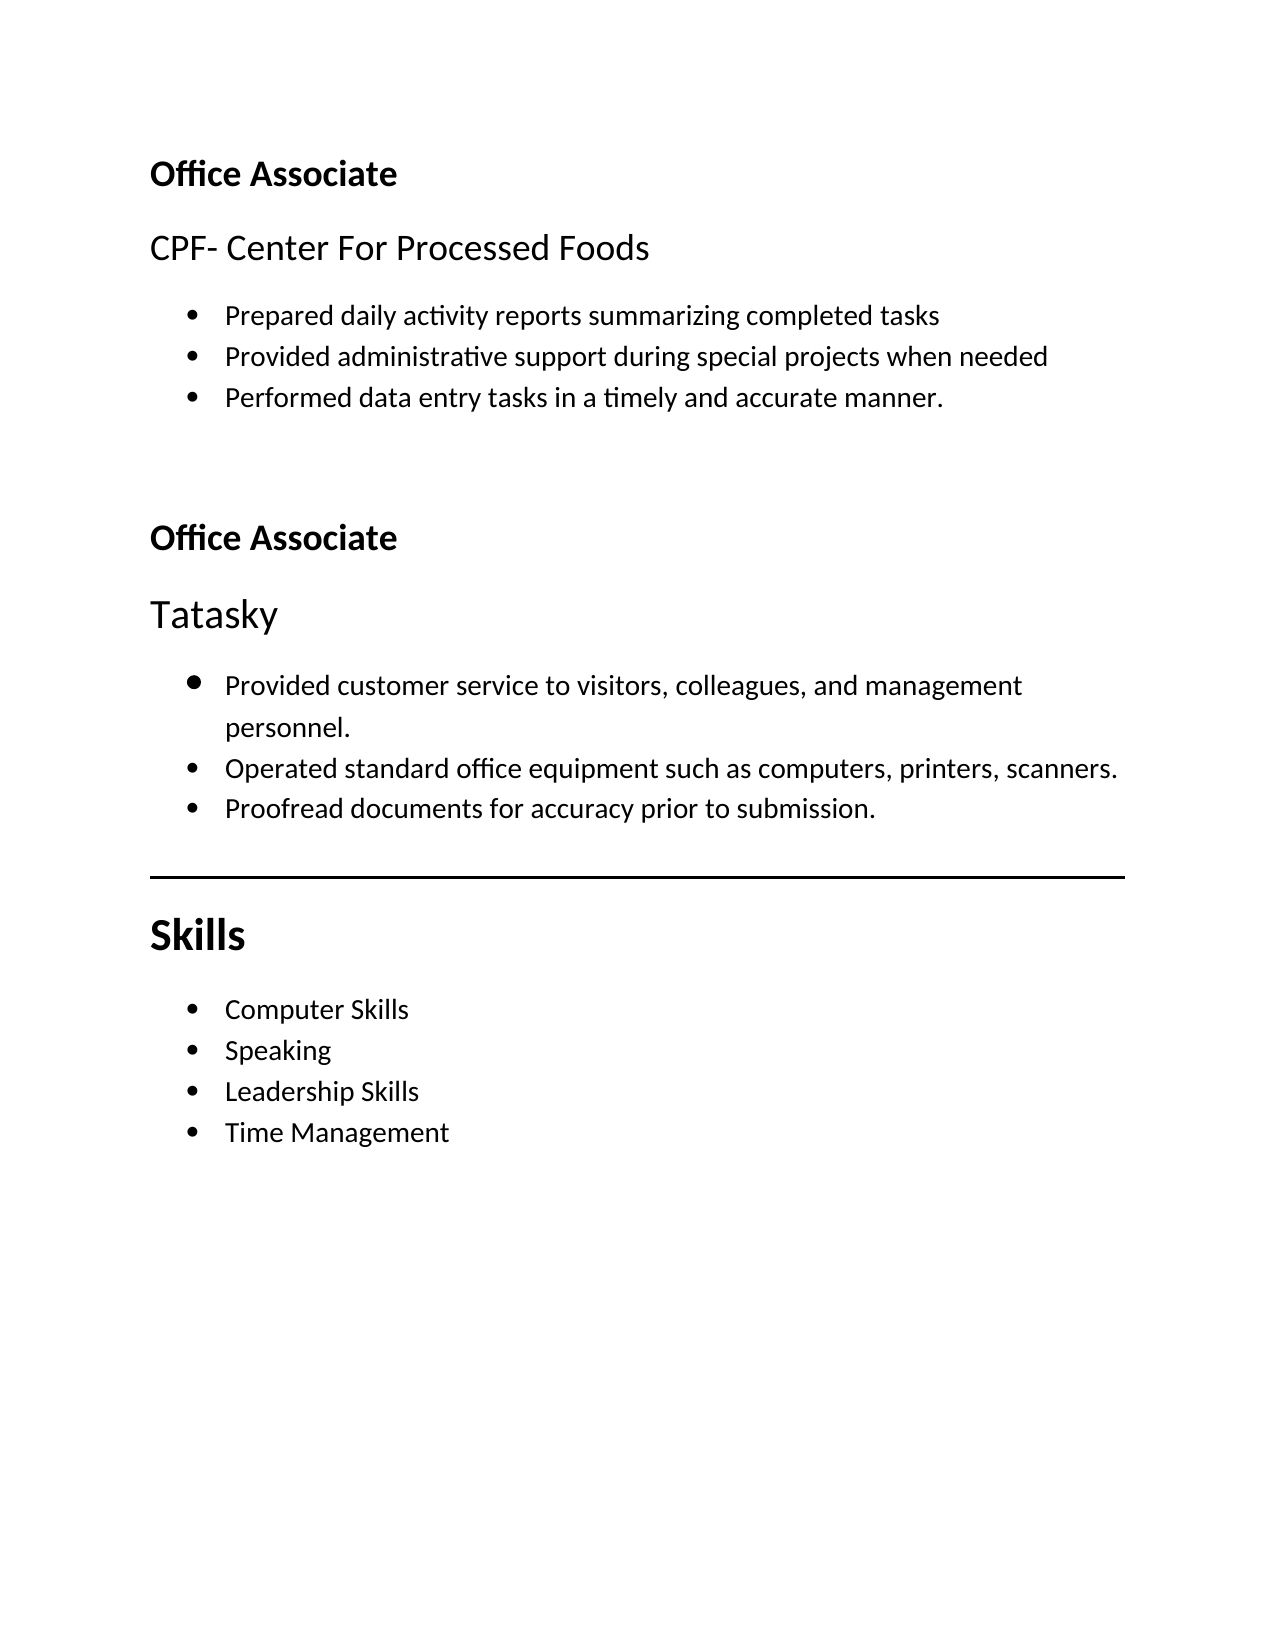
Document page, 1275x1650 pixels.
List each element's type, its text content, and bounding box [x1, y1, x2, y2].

list Operated standard office equipment such as computers, printers, scanners. [187, 750, 1125, 785]
list Proofread documents for accuracy prior to submission. [187, 791, 1125, 826]
list Performed data entry tasks in a timely and accurate manner. [187, 379, 1125, 414]
list Speaking [187, 1032, 1125, 1067]
list Time Management [187, 1114, 1125, 1149]
text Office Associate [150, 150, 1125, 196]
list Provided customer service to visitors, colleagues, and management personnel. [187, 667, 1125, 744]
list Computer Skills [187, 991, 1125, 1026]
text CPF- Center For Processed Foods [150, 223, 1125, 269]
list Provided administrative support during special projects when needed [187, 338, 1125, 374]
text Office Associate [150, 514, 1125, 560]
list Leadership Skills [187, 1073, 1125, 1108]
text Tatasky [150, 588, 1125, 639]
text Skills [150, 906, 1125, 962]
list Prepared daily activity reports summarizing completed tasks [187, 297, 1125, 333]
